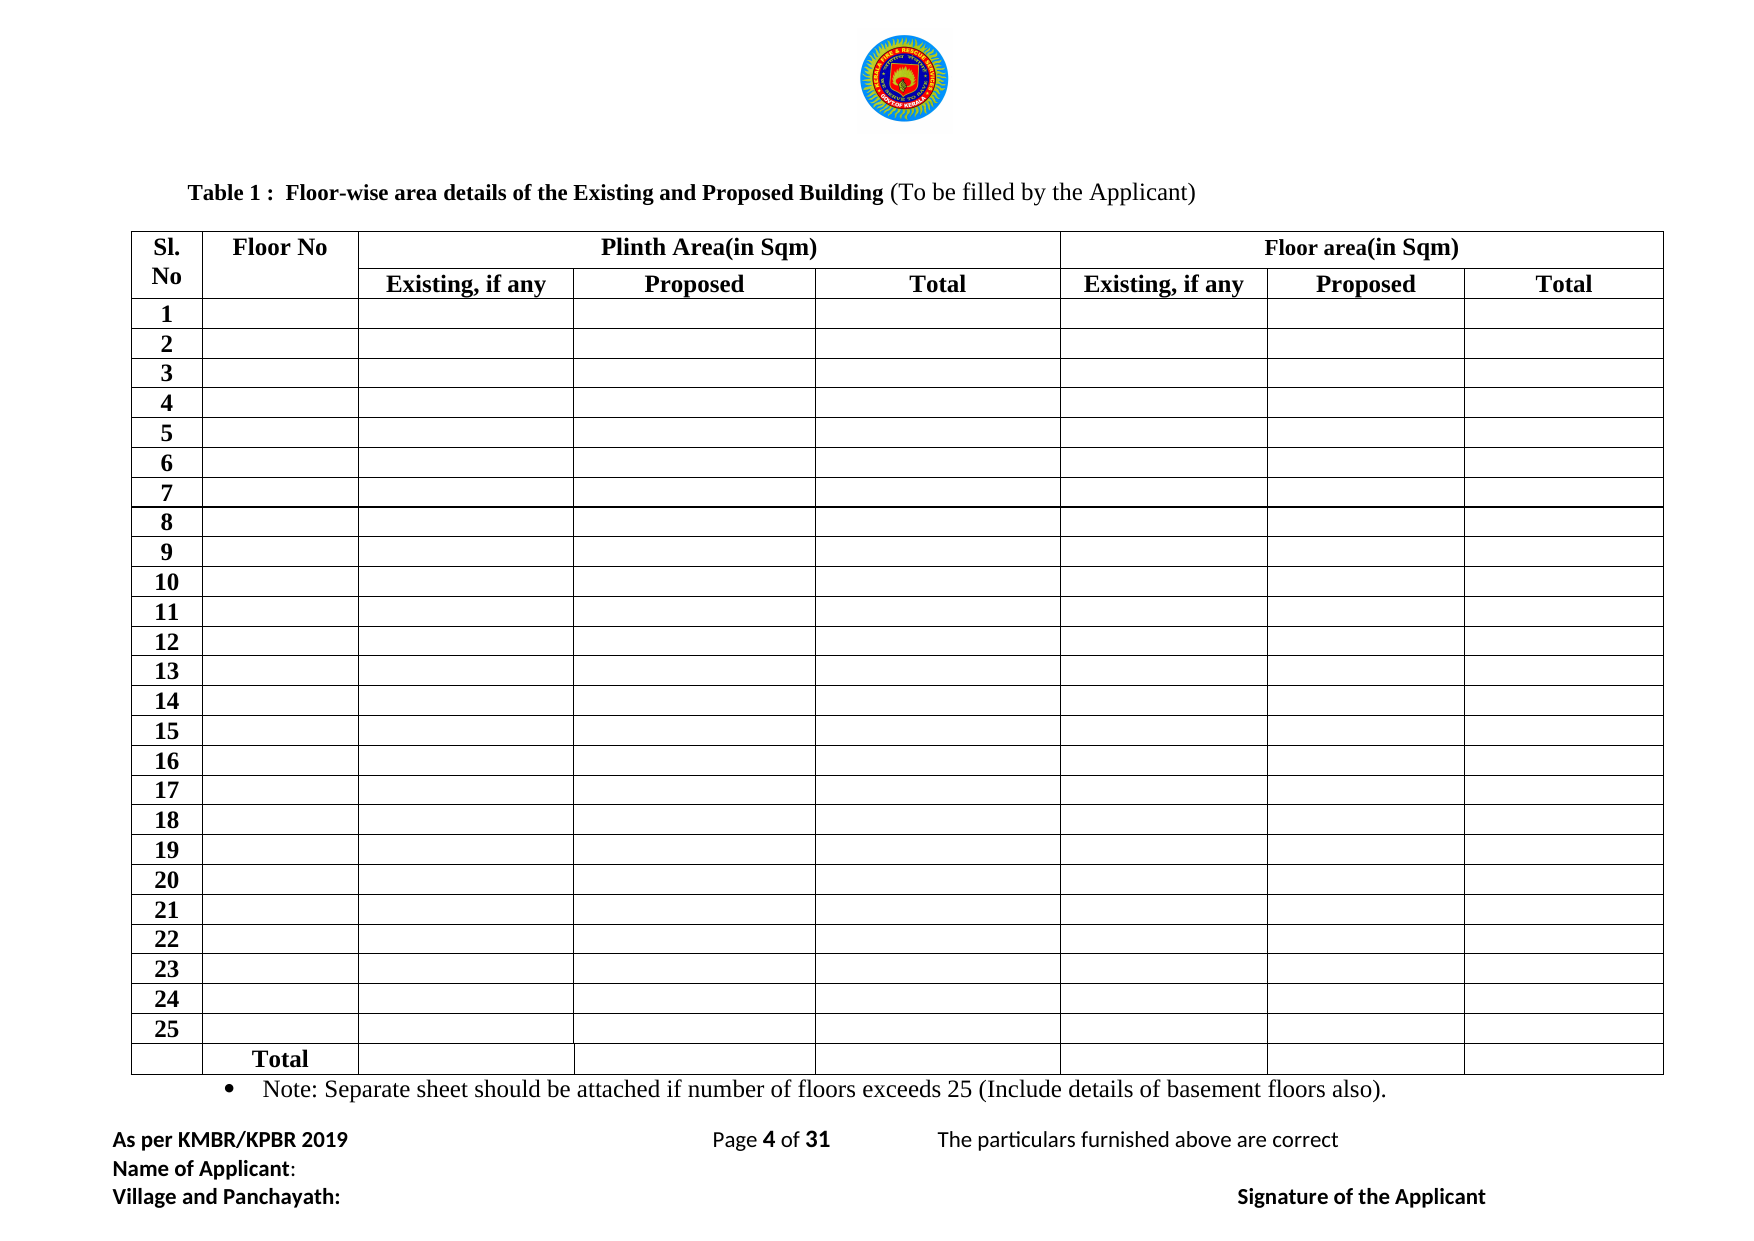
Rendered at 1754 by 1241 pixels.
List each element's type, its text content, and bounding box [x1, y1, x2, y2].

table_cell [816, 776, 1060, 804]
table_cell [1061, 329, 1267, 357]
table_cell [203, 656, 358, 685]
table_cell [203, 418, 358, 447]
table_cell Total [203, 1044, 358, 1073]
table_cell [1268, 776, 1464, 804]
table_cell [816, 508, 1060, 536]
table_cell [359, 776, 573, 804]
table_cell [359, 984, 573, 1013]
table_cell [1465, 1044, 1663, 1073]
table_cell [359, 508, 573, 536]
table_cell [816, 865, 1060, 894]
table_cell [1061, 895, 1267, 923]
table_cell [359, 418, 573, 447]
table_cell [1061, 418, 1267, 447]
table_cell 9 [132, 537, 202, 566]
table_cell 21 [132, 895, 202, 923]
table_cell [1465, 388, 1663, 417]
table_cell [1268, 686, 1464, 715]
table_cell [203, 776, 358, 804]
table_cell [574, 329, 815, 357]
table_cell 2 [132, 329, 202, 357]
table_cell [359, 448, 573, 477]
table_cell [816, 805, 1060, 834]
table_cell [1061, 746, 1267, 774]
table_cell [816, 359, 1060, 387]
table_cell 8 [132, 508, 202, 536]
table_header Floor area(in Sqm) [1061, 232, 1663, 268]
table_cell [816, 448, 1060, 477]
table_cell [816, 1044, 1060, 1073]
table_cell [816, 388, 1060, 417]
table_cell [1268, 805, 1464, 834]
table_cell 6 [132, 448, 202, 477]
table_cell [359, 388, 573, 417]
table_cell [203, 359, 358, 387]
table_cell [1465, 805, 1663, 834]
table_cell [816, 835, 1060, 864]
table_cell [1268, 925, 1464, 953]
table_cell [203, 299, 358, 328]
table_cell 3 [132, 359, 202, 387]
table_cell [574, 627, 815, 655]
table_cell [574, 716, 815, 745]
table_cell [359, 537, 573, 566]
table_cell [816, 567, 1060, 596]
table_cell [1465, 865, 1663, 894]
table_cell 4 [132, 388, 202, 417]
table_cell [1465, 1014, 1663, 1043]
table_cell 25 [132, 1014, 202, 1043]
table_cell Total [1465, 269, 1663, 298]
table_cell [203, 448, 358, 477]
table_cell [1061, 656, 1267, 685]
table_cell [816, 656, 1060, 685]
table_cell [574, 805, 815, 834]
table_cell [816, 418, 1060, 447]
table_cell [1061, 388, 1267, 417]
table_cell [203, 925, 358, 953]
table_cell [359, 716, 573, 745]
table_cell [1061, 537, 1267, 566]
table_cell [574, 984, 815, 1013]
table_cell [203, 1014, 358, 1043]
table_cell [1061, 954, 1267, 983]
table_cell [359, 865, 573, 894]
table_cell [203, 508, 358, 536]
table_cell [359, 895, 573, 923]
table_cell 7 [132, 478, 202, 506]
table_cell [574, 1014, 815, 1043]
table_cell [1061, 865, 1267, 894]
table_cell [1061, 627, 1267, 655]
table_cell [1465, 418, 1663, 447]
table_cell [1268, 359, 1464, 387]
table_cell 22 [132, 925, 202, 953]
table_cell [816, 627, 1060, 655]
table_cell [1268, 418, 1464, 447]
table_cell 16 [132, 746, 202, 774]
table_cell [816, 1014, 1060, 1043]
table_header Sl. No [132, 232, 202, 298]
table_cell [1465, 359, 1663, 387]
table_cell [574, 537, 815, 566]
table_cell [816, 597, 1060, 626]
table_cell [816, 984, 1060, 1013]
table_cell [359, 567, 573, 596]
table_cell [1465, 508, 1663, 536]
table_cell [816, 686, 1060, 715]
table_cell [359, 835, 573, 864]
table_cell [203, 746, 358, 774]
table_cell [1268, 716, 1464, 745]
table_cell [1061, 805, 1267, 834]
table_cell [1465, 478, 1663, 506]
table_cell 14 [132, 686, 202, 715]
table_cell [359, 329, 573, 357]
table_cell [203, 329, 358, 357]
table_cell [359, 686, 573, 715]
table_cell 24 [132, 984, 202, 1013]
table_cell 15 [132, 716, 202, 745]
table_cell [1268, 448, 1464, 477]
table_cell Existing, if any [359, 269, 573, 298]
table_cell [1465, 895, 1663, 923]
table_cell [1268, 835, 1464, 864]
table_cell [574, 448, 815, 477]
table_cell [1465, 835, 1663, 864]
table_cell [1061, 984, 1267, 1013]
table_cell [359, 925, 573, 953]
table_cell [1465, 299, 1663, 328]
table_cell [1061, 716, 1267, 745]
table_cell 10 [132, 567, 202, 596]
table_cell [1268, 388, 1464, 417]
table_cell [359, 805, 573, 834]
table_cell [1061, 1014, 1267, 1043]
table_cell [1268, 597, 1464, 626]
table_cell [203, 716, 358, 745]
table_cell Proposed [574, 269, 815, 298]
table_cell [816, 746, 1060, 774]
picture [856, 28, 953, 134]
table_cell [203, 805, 358, 834]
table_cell [574, 299, 815, 328]
table_header Plinth Area(in Sqm) [359, 232, 1060, 268]
table_cell [1268, 746, 1464, 774]
table_cell [574, 835, 815, 864]
table_cell [574, 359, 815, 387]
table_cell Proposed [1268, 269, 1464, 298]
table_cell [1061, 478, 1267, 506]
table_cell [1268, 954, 1464, 983]
table_cell [359, 1044, 574, 1073]
table_cell [1268, 984, 1464, 1013]
table_cell [1268, 865, 1464, 894]
table_cell [1465, 776, 1663, 804]
table_cell 23 [132, 954, 202, 983]
table_cell [816, 925, 1060, 953]
table_cell [1268, 895, 1464, 923]
table_cell [574, 746, 815, 774]
table_cell [574, 597, 815, 626]
table_cell [574, 508, 815, 536]
table_cell [575, 1044, 815, 1073]
table_cell [1465, 954, 1663, 983]
table_header Floor No [203, 232, 358, 298]
list Note: Separate sheet should be attached if number of floors exceeds 25 (Include details of basement floors also). [225, 1074, 1697, 1103]
table_cell [1465, 746, 1663, 774]
table_cell [1268, 478, 1464, 506]
table_cell 13 [132, 656, 202, 685]
table_cell [203, 984, 358, 1013]
table_cell 19 [132, 835, 202, 864]
table_cell [203, 954, 358, 983]
table_cell [1465, 984, 1663, 1013]
table_cell [1061, 1044, 1267, 1073]
table_cell [203, 835, 358, 864]
table_cell [203, 478, 358, 506]
table_cell [203, 627, 358, 655]
table_cell [1061, 686, 1267, 715]
table_cell [1465, 656, 1663, 685]
table_cell [359, 359, 573, 387]
table_cell [816, 895, 1060, 923]
table_cell [1268, 567, 1464, 596]
table_cell [816, 716, 1060, 745]
table_cell [574, 686, 815, 715]
table_cell [359, 627, 573, 655]
table_cell 5 [132, 418, 202, 447]
table_cell [1061, 776, 1267, 804]
table_cell [1061, 448, 1267, 477]
table_cell [1061, 835, 1267, 864]
table_cell [1061, 299, 1267, 328]
table_cell 17 [132, 776, 202, 804]
table_cell [1268, 627, 1464, 655]
table_cell [203, 567, 358, 596]
table_cell [203, 895, 358, 923]
table_cell [1465, 329, 1663, 357]
table_cell [1465, 925, 1663, 953]
table_cell [1465, 716, 1663, 745]
table_cell [359, 954, 573, 983]
table_cell [1465, 537, 1663, 566]
table_cell [1268, 329, 1464, 357]
table_cell [1061, 567, 1267, 596]
table_cell [1268, 1044, 1464, 1073]
table_cell [132, 1044, 202, 1073]
table_cell [574, 895, 815, 923]
table_cell [359, 746, 573, 774]
table_cell 11 [132, 597, 202, 626]
table_cell [1268, 299, 1464, 328]
table_cell [1268, 508, 1464, 536]
table_cell [203, 388, 358, 417]
table_cell [574, 567, 815, 596]
table_cell Existing, if any [1061, 269, 1267, 298]
table_cell [203, 865, 358, 894]
table_cell [574, 865, 815, 894]
table_cell 20 [132, 865, 202, 894]
table_cell [574, 925, 815, 953]
table_cell [1465, 597, 1663, 626]
table_cell [574, 388, 815, 417]
text Table 1 : Floor-wise area details of the Existing and Proposed Building (To be filled by the Applicant) [112, 177, 1697, 206]
table_cell [359, 478, 573, 506]
table_cell 12 [132, 627, 202, 655]
table_cell [1061, 508, 1267, 536]
table_cell [1061, 597, 1267, 626]
table_cell [574, 954, 815, 983]
table_cell 18 [132, 805, 202, 834]
table_cell [1268, 656, 1464, 685]
table_cell [1465, 567, 1663, 596]
table_cell [574, 418, 815, 447]
table_cell [1465, 627, 1663, 655]
table_cell [1268, 1014, 1464, 1043]
table_cell [359, 597, 573, 626]
table_cell 1 [132, 299, 202, 328]
table_cell [203, 686, 358, 715]
table_cell [359, 299, 573, 328]
table_cell [359, 656, 573, 685]
table_cell [816, 299, 1060, 328]
table_cell [574, 656, 815, 685]
table_cell [816, 329, 1060, 357]
table_cell [574, 478, 815, 506]
table_cell [1268, 537, 1464, 566]
table_cell [1465, 686, 1663, 715]
table_cell [816, 954, 1060, 983]
table_cell [359, 1014, 573, 1043]
table_cell [816, 478, 1060, 506]
table_cell [816, 537, 1060, 566]
table_cell [574, 776, 815, 804]
table_cell [203, 597, 358, 626]
table_cell [203, 537, 358, 566]
table_cell [1465, 448, 1663, 477]
table_cell [1061, 359, 1267, 387]
table_cell Total [816, 269, 1060, 298]
table_cell [1061, 925, 1267, 953]
